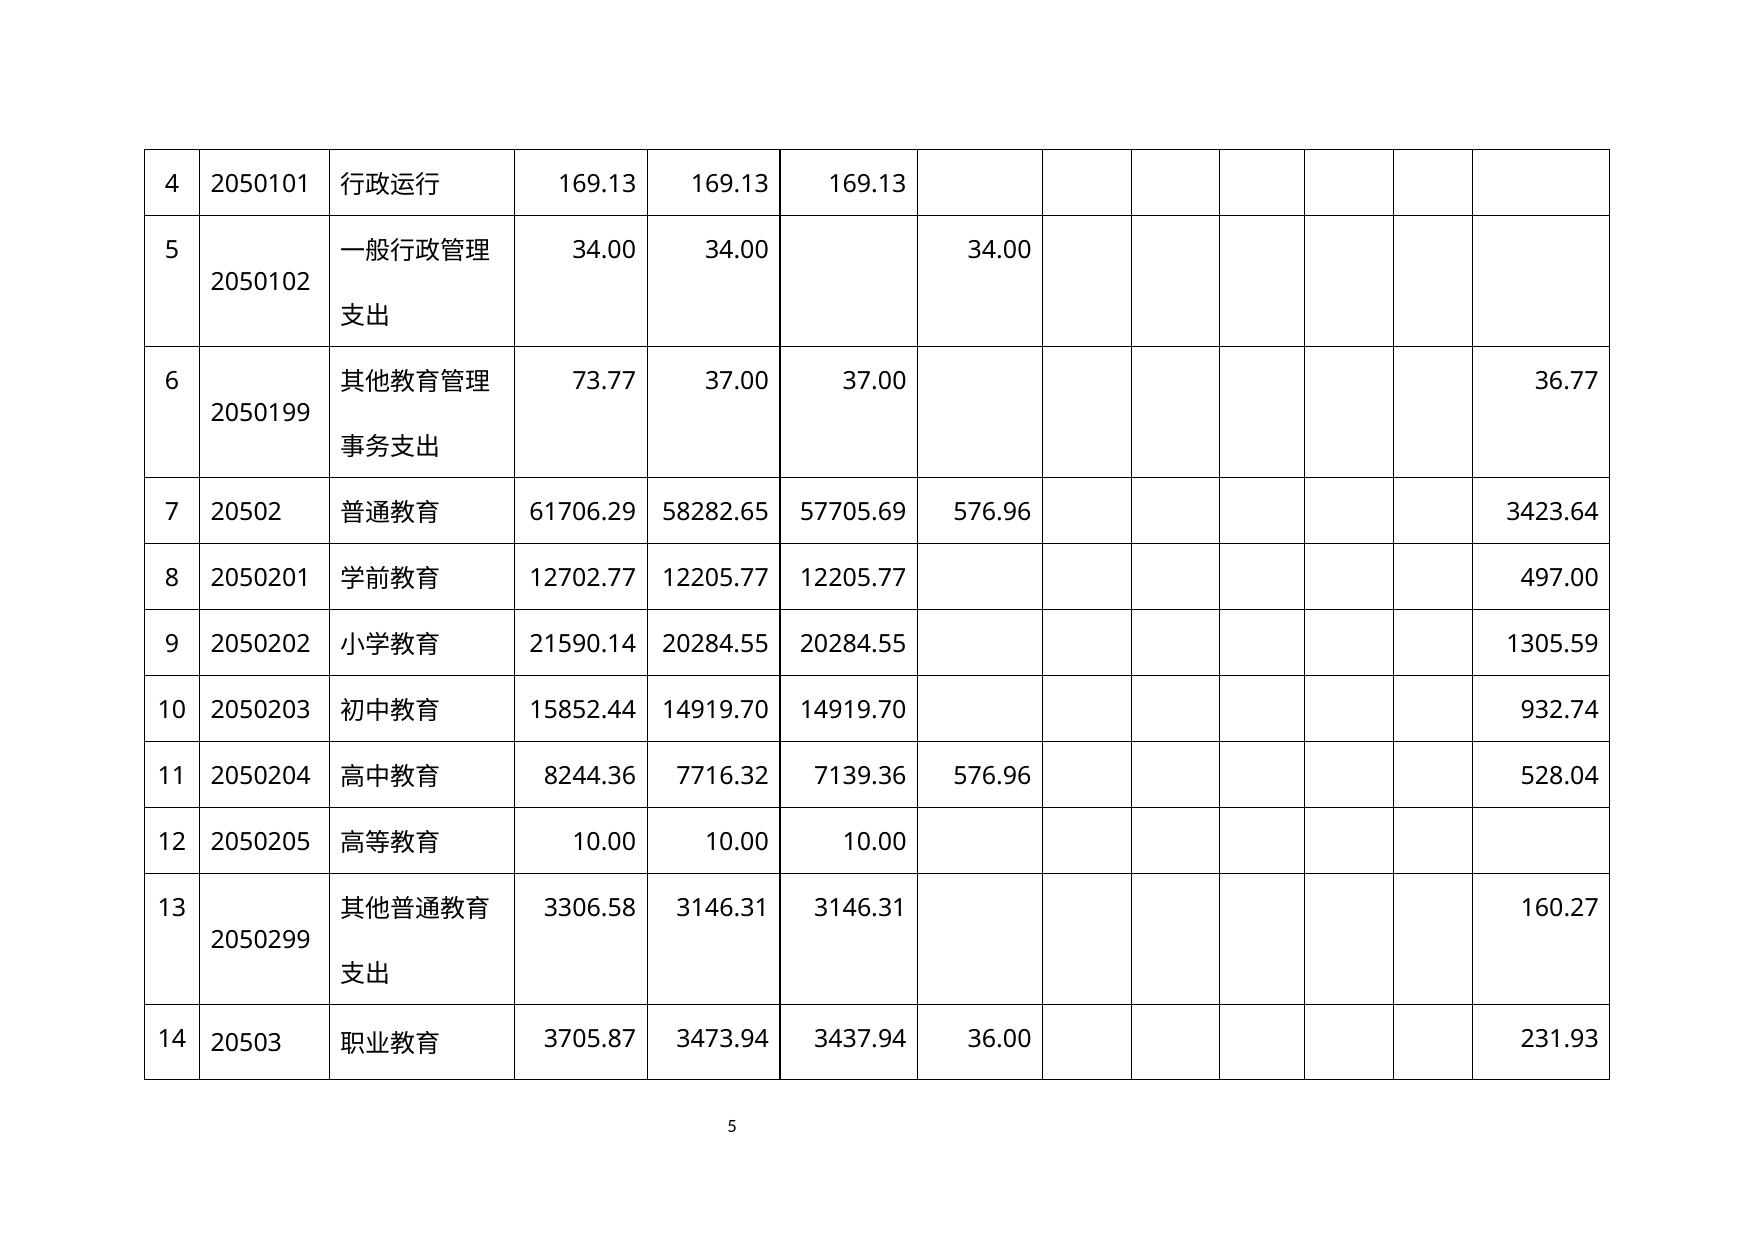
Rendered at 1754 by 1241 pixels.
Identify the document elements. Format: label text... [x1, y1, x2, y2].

table_cell [1220, 1005, 1304, 1079]
table_cell [1132, 150, 1219, 215]
table_cell 169.13 [781, 150, 917, 215]
table_cell 9 [145, 610, 199, 675]
table_cell [1043, 676, 1131, 741]
table_cell [1220, 544, 1304, 609]
table_cell 2050102 [200, 216, 329, 346]
table_cell [1043, 478, 1131, 543]
table_cell [1132, 874, 1219, 1004]
table_cell 34.00 [648, 216, 779, 346]
table_cell 2050204 [200, 742, 329, 807]
table_cell 169.13 [515, 150, 647, 215]
table_cell [1132, 478, 1219, 543]
table_cell [918, 150, 1042, 215]
table_cell [1220, 874, 1304, 1004]
table_cell 21590.14 [515, 610, 647, 675]
table_cell [1220, 610, 1304, 675]
table_cell [1220, 347, 1304, 477]
table_cell 14919.70 [648, 676, 779, 741]
table_cell [918, 808, 1042, 873]
table_cell 34.00 [515, 216, 647, 346]
table_cell [918, 347, 1042, 477]
table_cell 576.96 [918, 742, 1042, 807]
table_cell 7139.36 [781, 742, 917, 807]
table_cell 3437.94 [781, 1005, 917, 1079]
table_cell [1220, 742, 1304, 807]
table_cell 57705.69 [781, 478, 917, 543]
table_cell [1132, 544, 1219, 609]
table_cell [1394, 544, 1472, 609]
table_cell 1305.59 [1473, 610, 1609, 675]
table_cell [1220, 150, 1304, 215]
table_cell 20502 [200, 478, 329, 543]
table_cell [1305, 478, 1393, 543]
table_cell [1132, 216, 1219, 346]
table_cell [1394, 874, 1472, 1004]
table_cell [1394, 150, 1472, 215]
table_cell 231.93 [1473, 1005, 1609, 1079]
table_cell 学前教育 [330, 544, 514, 609]
table_cell 8244.36 [515, 742, 647, 807]
table_cell 58282.65 [648, 478, 779, 543]
table_cell [1305, 1005, 1393, 1079]
table_cell 其他普通教育支出 [330, 874, 514, 1004]
table_cell [1394, 742, 1472, 807]
table_cell 3473.94 [648, 1005, 779, 1079]
table_cell [1305, 874, 1393, 1004]
table_cell [781, 216, 917, 346]
table_cell 932.74 [1473, 676, 1609, 741]
table_cell 5 [145, 216, 199, 346]
table_cell 8 [145, 544, 199, 609]
table_cell [1132, 347, 1219, 477]
table_cell 高等教育 [330, 808, 514, 873]
table_cell 职业教育 [330, 1005, 514, 1079]
table_cell 一般行政管理支出 [330, 216, 514, 346]
table_cell 37.00 [781, 347, 917, 477]
table_cell 20503 [200, 1005, 329, 1079]
table_cell 7716.32 [648, 742, 779, 807]
table_cell 10.00 [781, 808, 917, 873]
table_cell [918, 544, 1042, 609]
table_cell 2050101 [200, 150, 329, 215]
table_cell [1394, 1005, 1472, 1079]
table_cell [1132, 742, 1219, 807]
table_cell 2050201 [200, 544, 329, 609]
table_cell [1305, 216, 1393, 346]
table_cell 73.77 [515, 347, 647, 477]
table_cell [918, 874, 1042, 1004]
table_cell 576.96 [918, 478, 1042, 543]
table_cell [1043, 544, 1131, 609]
table_cell [1043, 1005, 1131, 1079]
table_cell [918, 676, 1042, 741]
table_cell 行政运行 [330, 150, 514, 215]
table_cell 34.00 [918, 216, 1042, 346]
table_cell 61706.29 [515, 478, 647, 543]
table_cell 497.00 [1473, 544, 1609, 609]
table_cell 20284.55 [781, 610, 917, 675]
table_cell 12205.77 [648, 544, 779, 609]
table_cell [1394, 610, 1472, 675]
table_cell [1220, 808, 1304, 873]
table_cell 2050203 [200, 676, 329, 741]
table_cell 高中教育 [330, 742, 514, 807]
table_cell [1305, 742, 1393, 807]
table_cell [1132, 808, 1219, 873]
table_cell 160.27 [1473, 874, 1609, 1004]
table_cell 10.00 [515, 808, 647, 873]
table_cell [1132, 676, 1219, 741]
table_cell [1305, 676, 1393, 741]
table_cell [1132, 610, 1219, 675]
table_cell [1043, 610, 1131, 675]
table_cell [1220, 478, 1304, 543]
table_cell [1043, 216, 1131, 346]
table_cell [1305, 347, 1393, 477]
table_cell 37.00 [648, 347, 779, 477]
table_cell [1305, 150, 1393, 215]
table_cell [1305, 544, 1393, 609]
table_cell 36.77 [1473, 347, 1609, 477]
table_cell 2050299 [200, 874, 329, 1004]
table_cell 普通教育 [330, 478, 514, 543]
table_cell 10 [145, 676, 199, 741]
table_cell [1394, 216, 1472, 346]
table_cell [1473, 150, 1609, 215]
table_cell 14919.70 [781, 676, 917, 741]
table_cell [1394, 478, 1472, 543]
table_cell 3146.31 [648, 874, 779, 1004]
table_cell 2050202 [200, 610, 329, 675]
table_cell 12 [145, 808, 199, 873]
table_cell 3306.58 [515, 874, 647, 1004]
table_cell 169.13 [648, 150, 779, 215]
table_cell [1043, 150, 1131, 215]
table_cell [1220, 676, 1304, 741]
table_cell [1394, 676, 1472, 741]
table_cell 3705.87 [515, 1005, 647, 1079]
table_cell [1220, 216, 1304, 346]
table_cell [1305, 610, 1393, 675]
table_cell 14 [145, 1005, 199, 1079]
table_cell [918, 610, 1042, 675]
table_cell [1043, 808, 1131, 873]
table_cell [1394, 347, 1472, 477]
table_cell [1473, 216, 1609, 346]
table_cell [1305, 808, 1393, 873]
table_cell 4 [145, 150, 199, 215]
table_cell 11 [145, 742, 199, 807]
table_cell 12205.77 [781, 544, 917, 609]
table_cell 3423.64 [1473, 478, 1609, 543]
table_cell 36.00 [918, 1005, 1042, 1079]
table_cell [1394, 808, 1472, 873]
table_cell 20284.55 [648, 610, 779, 675]
table_cell 小学教育 [330, 610, 514, 675]
table_cell 2050205 [200, 808, 329, 873]
table_cell [1043, 874, 1131, 1004]
table_cell 528.04 [1473, 742, 1609, 807]
table_cell 7 [145, 478, 199, 543]
table_cell 12702.77 [515, 544, 647, 609]
table_cell 10.00 [648, 808, 779, 873]
table_cell [1043, 742, 1131, 807]
table_cell 初中教育 [330, 676, 514, 741]
table_cell 2050199 [200, 347, 329, 477]
table_cell 3146.31 [781, 874, 917, 1004]
table_cell 6 [145, 347, 199, 477]
table_cell [1473, 808, 1609, 873]
table_cell [1043, 347, 1131, 477]
table_cell [1132, 1005, 1219, 1079]
table_cell 15852.44 [515, 676, 647, 741]
table_cell 13 [145, 874, 199, 1004]
table_cell 其他教育管理事务支出 [330, 347, 514, 477]
